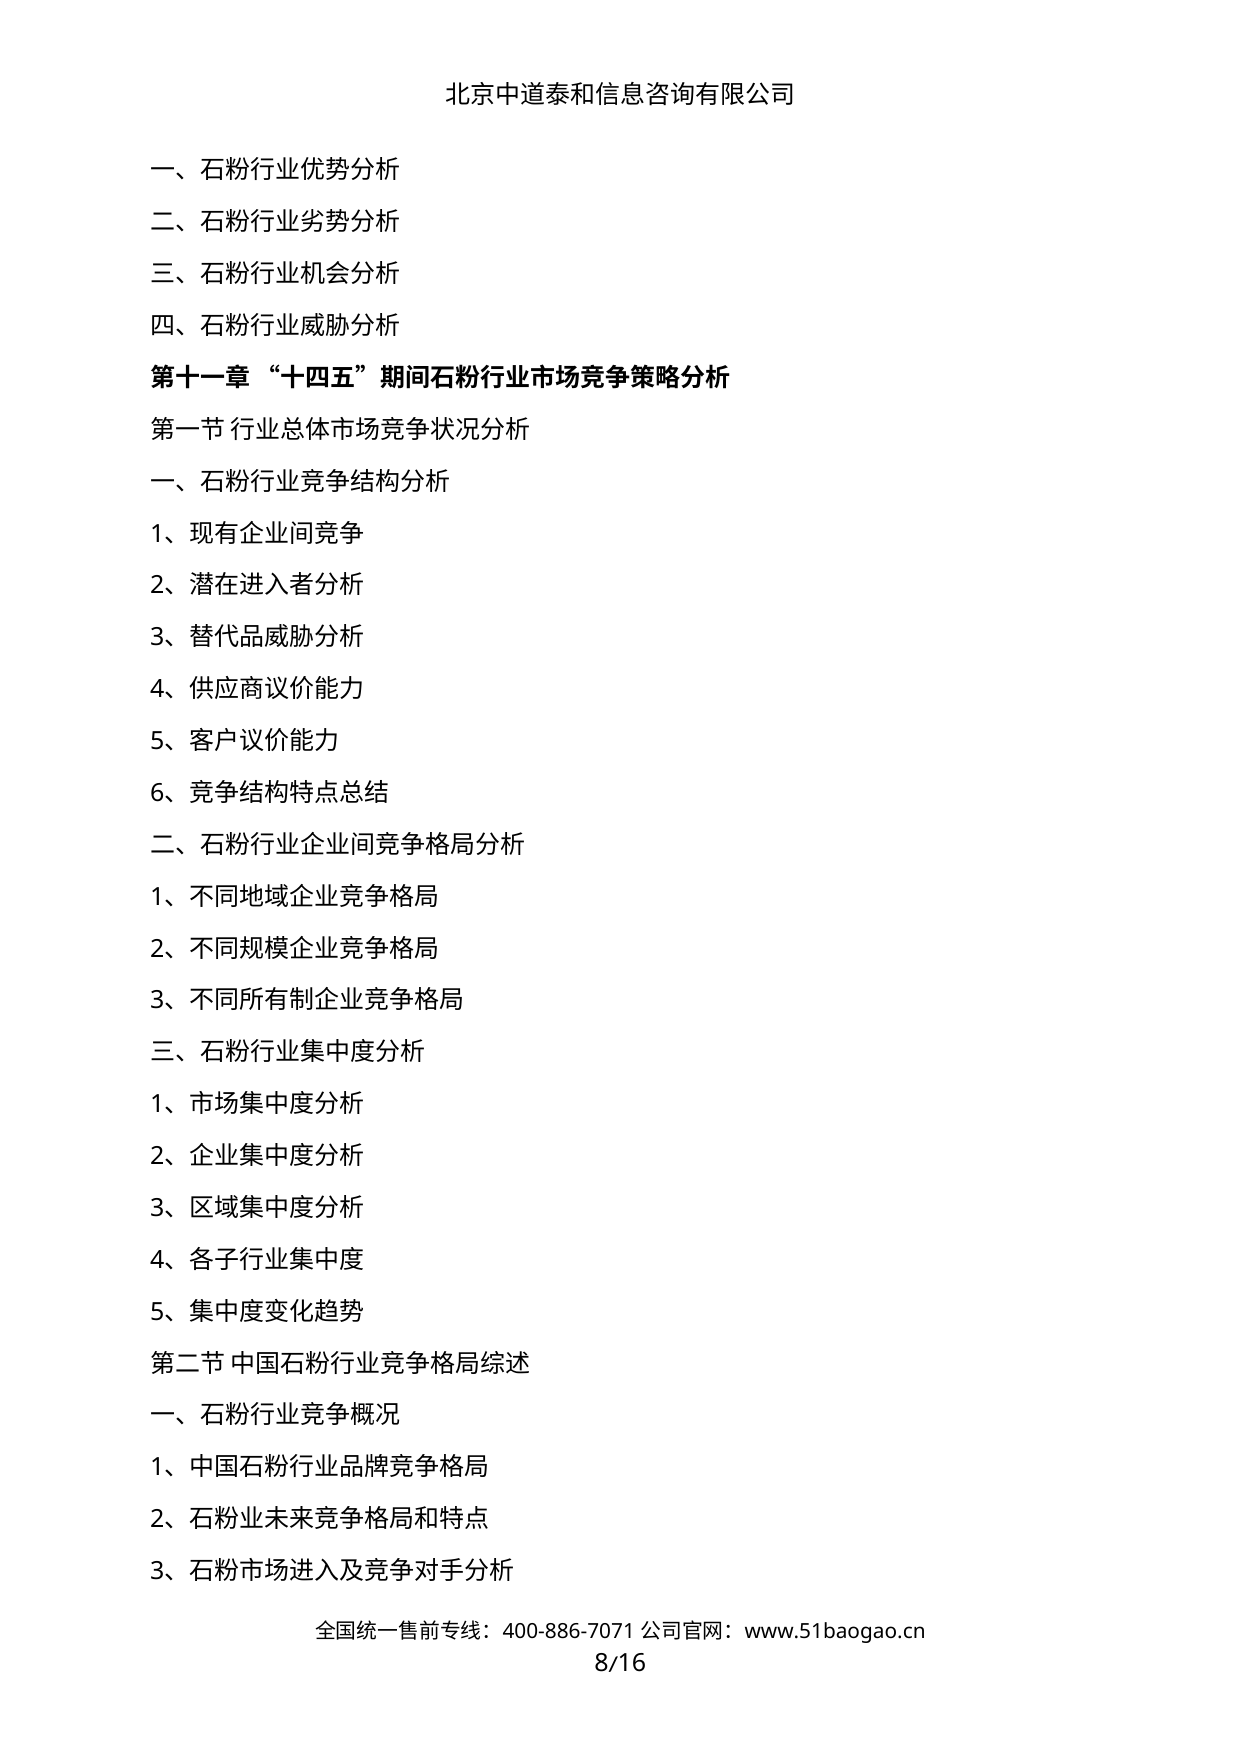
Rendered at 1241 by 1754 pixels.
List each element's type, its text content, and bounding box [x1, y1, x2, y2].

text 一、石粉行业竞争概况 [150, 1395, 1090, 1431]
text 一、石粉行业竞争结构分析 [150, 461, 1090, 497]
text 3、不同所有制企业竞争格局 [150, 980, 1090, 1016]
text 第一节 行业总体市场竞争状况分析 [150, 409, 1090, 446]
text 一、石粉行业优势分析 [150, 150, 1090, 186]
text 1、现有企业间竞争 [150, 513, 1090, 549]
text 1、不同地域企业竞争格局 [150, 876, 1090, 912]
text 2、不同规模企业竞争格局 [150, 928, 1090, 964]
text 2、企业集中度分析 [150, 1136, 1090, 1172]
text 二、石粉行业企业间竞争格局分析 [150, 824, 1090, 861]
text 第十一章 “十四五”期间石粉行业市场竞争策略分析 [150, 357, 1090, 394]
text 3、替代品威胁分析 [150, 617, 1090, 653]
text 4、供应商议价能力 [150, 669, 1090, 705]
text 6、竞争结构特点总结 [150, 772, 1090, 809]
text 2、石粉业未来竞争格局和特点 [150, 1499, 1090, 1535]
text 第二节 中国石粉行业竞争格局综述 [150, 1343, 1090, 1379]
text 4、各子行业集中度 [150, 1239, 1090, 1276]
text 1、市场集中度分析 [150, 1084, 1090, 1120]
text 3、石粉市场进入及竞争对手分析 [150, 1551, 1090, 1587]
text 三、石粉行业机会分析 [150, 254, 1090, 290]
text 二、石粉行业劣势分析 [150, 202, 1090, 238]
text 3、区域集中度分析 [150, 1187, 1090, 1224]
text 5、客户议价能力 [150, 721, 1090, 757]
text 1、中国石粉行业品牌竞争格局 [150, 1447, 1090, 1483]
text 三、石粉行业集中度分析 [150, 1032, 1090, 1068]
text 2、潜在进入者分析 [150, 565, 1090, 601]
text 5、集中度变化趋势 [150, 1291, 1090, 1327]
text 四、石粉行业威胁分析 [150, 306, 1090, 342]
